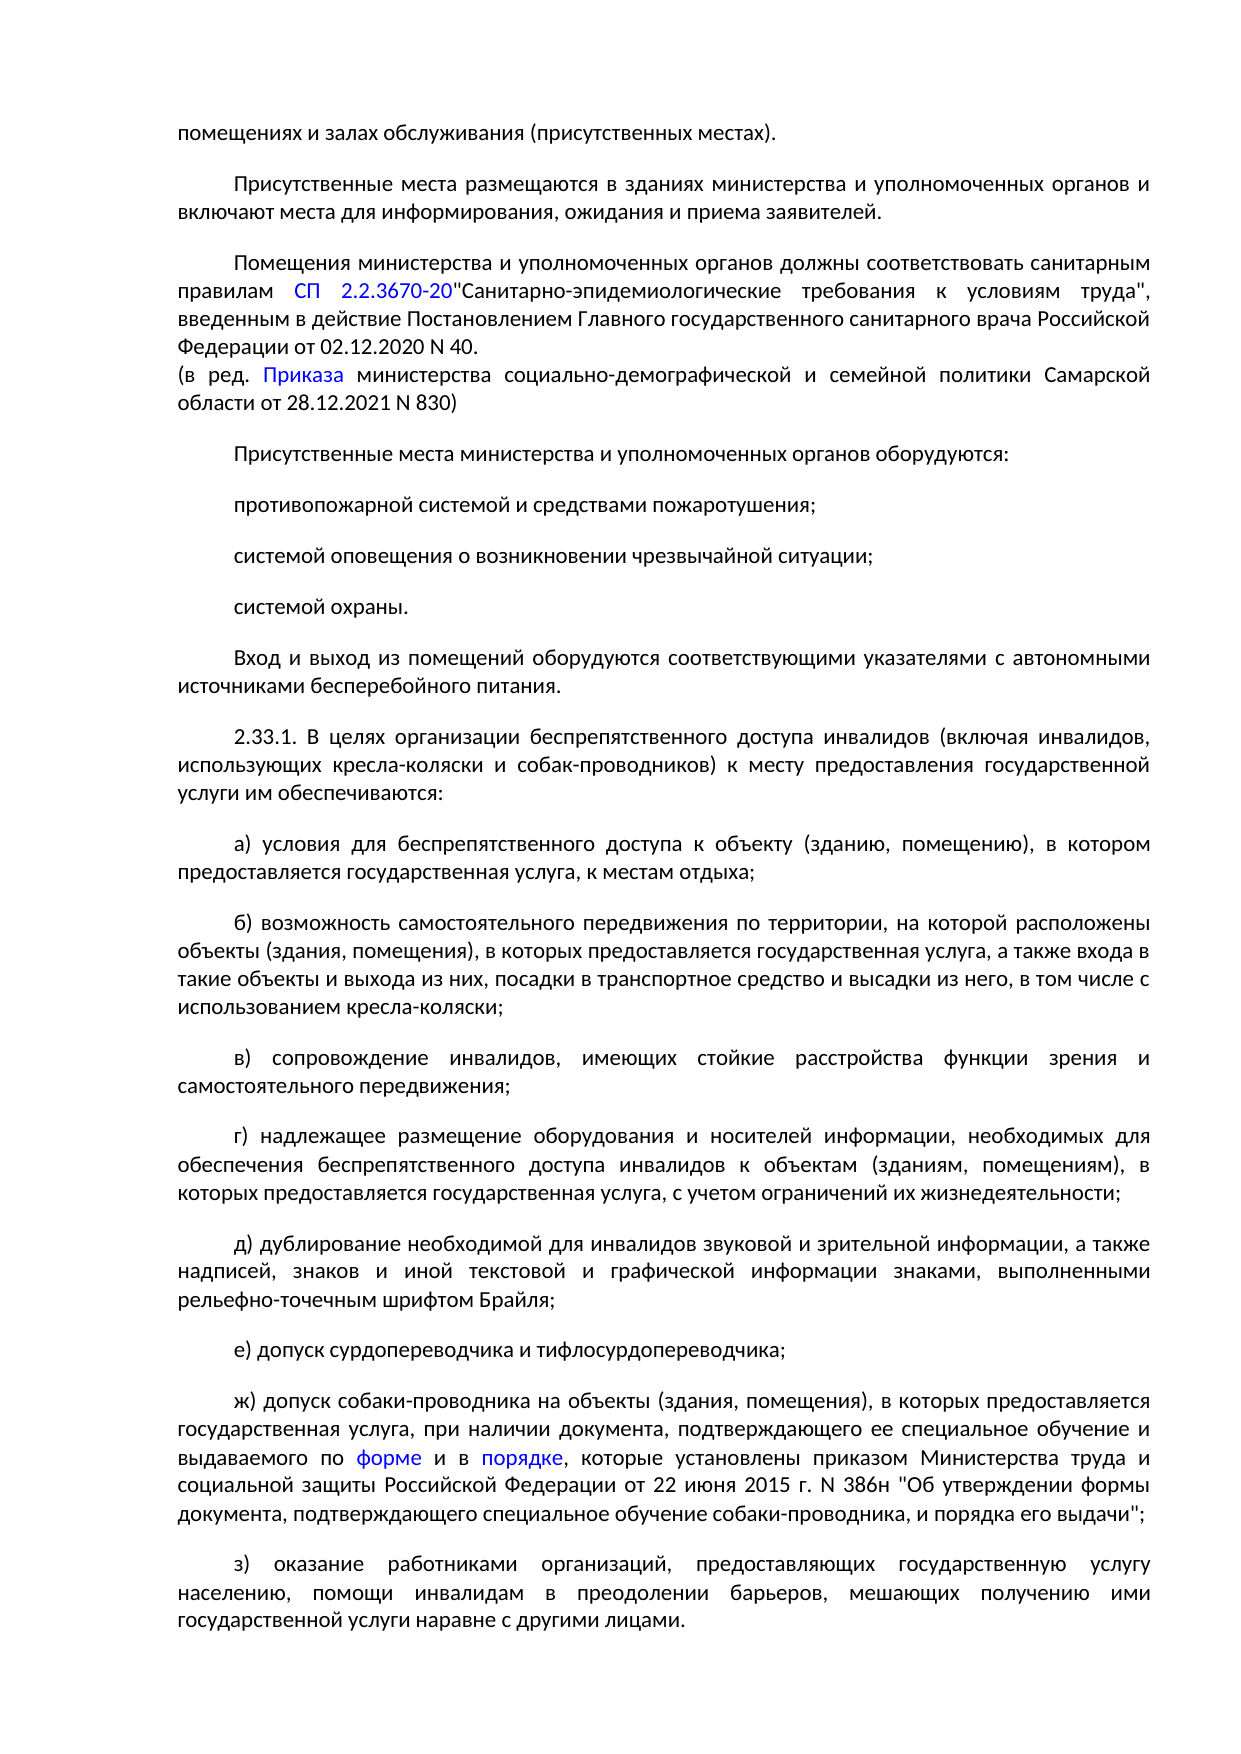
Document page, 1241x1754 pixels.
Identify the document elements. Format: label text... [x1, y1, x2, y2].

text ж) допуск собаки-проводника на объекты (здания, помещения), в которых предоставляется государственная услуга, при наличии документа, подтверждающего ее специальное обучение и выдаваемого по форме и в порядке, которые установлены приказом Министерства труда и социальной защиты Российской Федерации от 22 июня 2015 г. N 386н "Об утверждении формы документа, подтверждающего специальное обучение собаки-проводника, и порядка его выдачи"; [177, 1387, 1152, 1527]
text Присутственные места министерства и уполномоченных органов оборудуются: [177, 439, 1152, 467]
text Присутственные места размещаются в зданиях министерства и уполномоченных органов и включают места для информирования, ожидания и приема заявителей. [177, 169, 1152, 225]
text д) дублирование необходимой для инвалидов звуковой и зрительной информации, а также надписей, знаков и иной текстовой и графической информации знаками, выполненными рельефно-точечным шрифтом Брайля; [177, 1229, 1152, 1313]
text противопожарной системой и средствами пожаротушения; [177, 490, 1152, 518]
text з) оказание работниками организаций, предоставляющих государственную услугу населению, помощи инвалидам в преодолении барьеров, мешающих получению ими государственной услуги наравне с другими лицами. [177, 1549, 1152, 1634]
text 2.33.1. В целях организации беспрепятственного доступа инвалидов (включая инвалидов, использующих кресла-коляски и собак-проводников) к месту предоставления государственной услуги им обеспечиваются: [177, 722, 1152, 806]
text а) условия для беспрепятственного доступа к объекту (зданию, помещению), в котором предоставляется государственная услуга, к местам отдыха; [177, 829, 1152, 885]
text в) сопровождение инвалидов, имеющих стойкие расстройства функции зрения и самостоятельного передвижения; [177, 1043, 1152, 1099]
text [177, 118, 1152, 146]
text Помещения министерства и уполномоченных органов должны соответствовать санитарным правилам СП 2.2.3670-20"Санитарно-эпидемиологические требования к условиям труда", введенным в действие Постановлением Главного государственного санитарного врача Российской Федерации от 02.12.2020 N 40. [177, 248, 1152, 360]
text г) надлежащее размещение оборудования и носителей информации, необходимых для обеспечения беспрепятственного доступа инвалидов к объектам (зданиям, помещениям), в которых предоставляется государственная услуга, с учетом ограничений их жизнедеятельности; [177, 1122, 1152, 1206]
text Вход и выход из помещений оборудуются соответствующими указателями с автономными источниками бесперебойного питания. [177, 643, 1152, 699]
text (в ред. Приказа министерства социально-демографической и семейной политики Самарской области от 28.12.2021 N 830) [177, 360, 1152, 416]
text системой охраны. [177, 592, 1152, 620]
text е) допуск сурдопереводчика и тифлосурдопереводчика; [177, 1336, 1152, 1364]
text б) возможность самостоятельного передвижения по территории, на которой расположены объекты (здания, помещения), в которых предоставляется государственная услуга, а также входа в такие объекты и выхода из них, посадки в транспортное средство и высадки из него, в том числе с использованием кресла-коляски; [177, 908, 1152, 1020]
text системой оповещения о возникновении чрезвычайной ситуации; [177, 541, 1152, 569]
